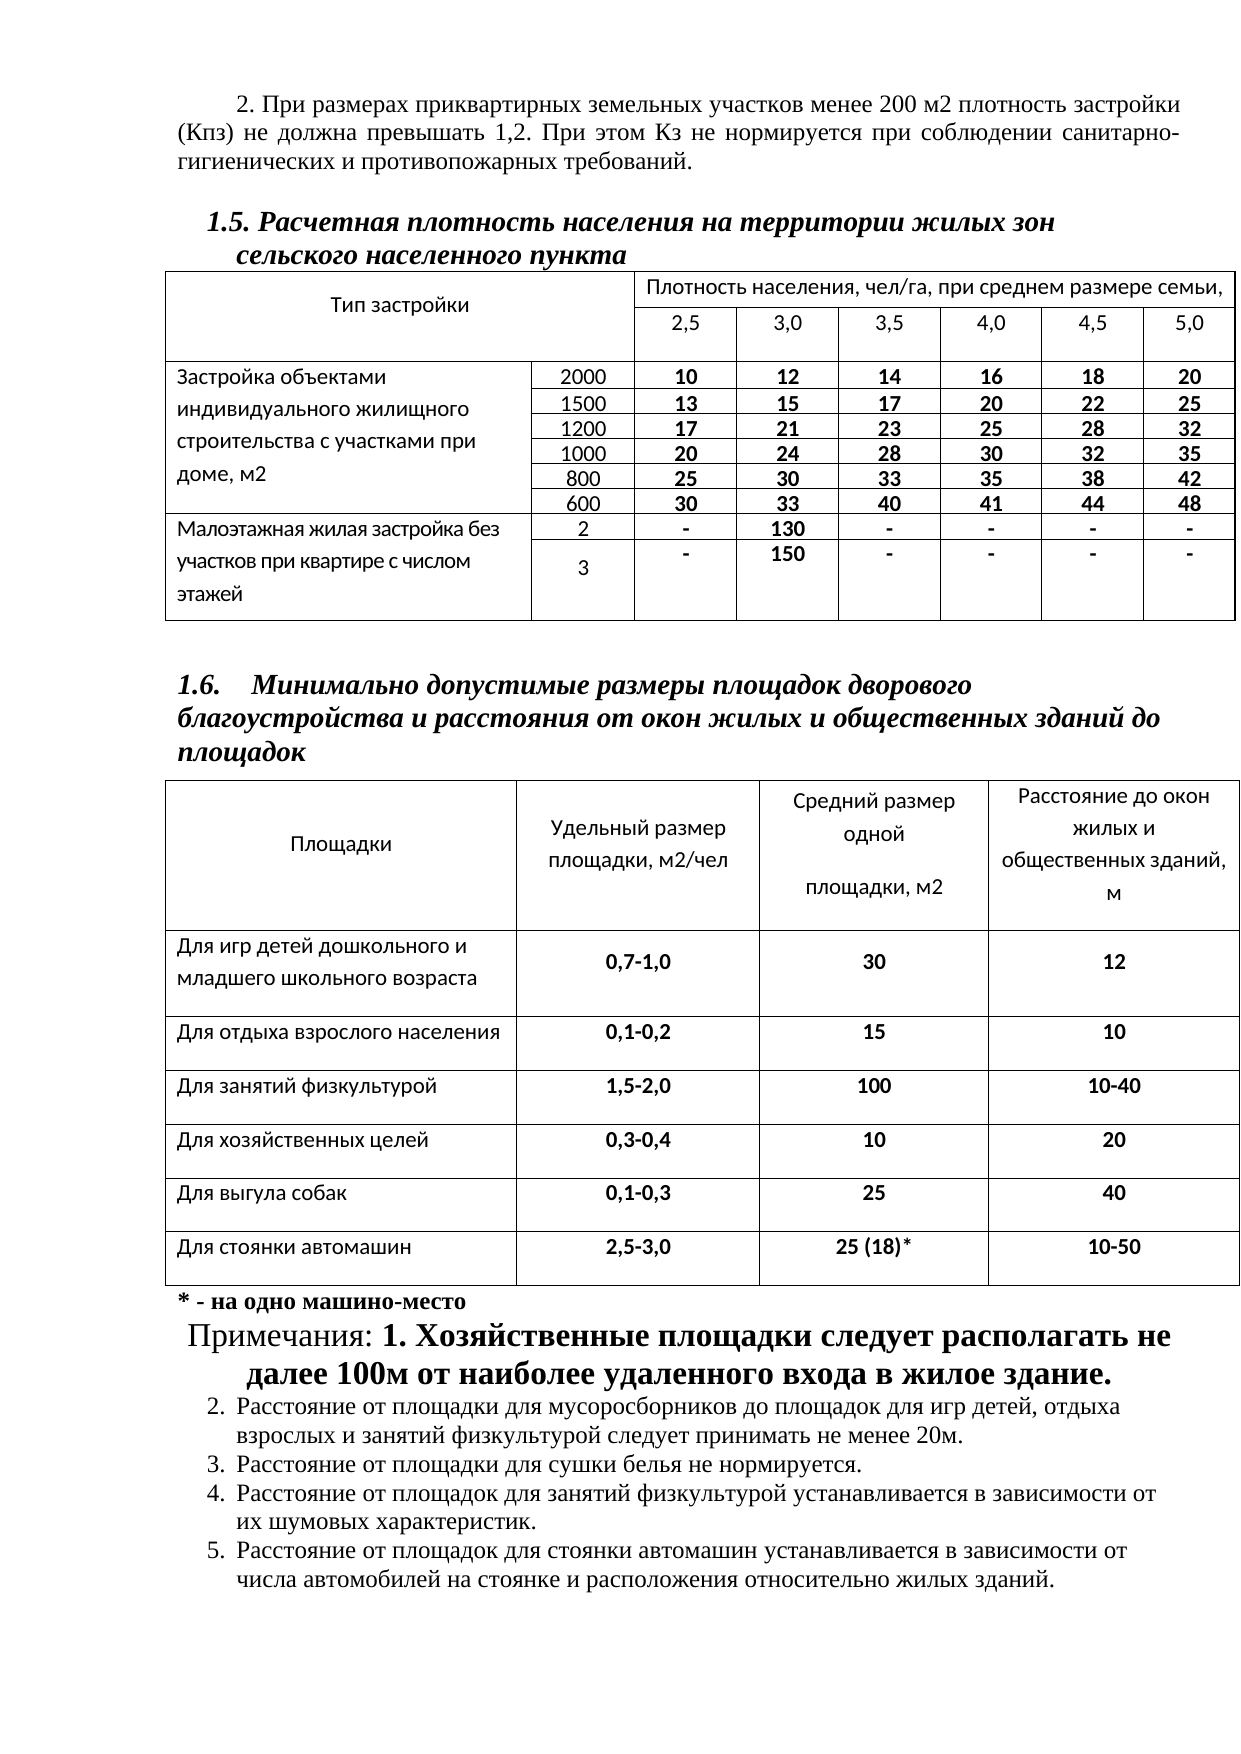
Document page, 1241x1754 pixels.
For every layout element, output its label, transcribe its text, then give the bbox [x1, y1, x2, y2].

table_cell Для стоянки автомашин [166, 1232, 516, 1285]
table_cell 25 [941, 414, 1041, 438]
table_cell 10-40 [989, 1071, 1239, 1124]
table_header Площадки [166, 781, 516, 930]
table_cell 30 [635, 489, 736, 513]
table_cell 10-50 [989, 1232, 1239, 1285]
table_cell - [635, 540, 736, 620]
table_cell 32 [1144, 414, 1234, 438]
table_cell 40 [989, 1179, 1239, 1231]
table_cell 35 [941, 464, 1041, 488]
table_cell - [635, 514, 736, 538]
table_cell - [1144, 540, 1234, 620]
table_cell Застройка объектами индивидуального жилищного строительства с участками при доме, м2 [166, 362, 531, 513]
table_cell 1200 [532, 414, 634, 438]
table_cell 2,5 [635, 308, 736, 361]
table_cell - [1042, 514, 1143, 538]
list 5. Расстояние от площадок для стоянки автомашин устанавливается в зависимости от числа автомобилей на стоянке и расположения относительно жилых зданий. [207, 1535, 1181, 1593]
table_cell - [839, 514, 940, 538]
table_cell 17 [839, 389, 940, 413]
list 2. Расстояние от площадки для мусоросборников до площадок для игр детей, отдыха взрослых и занятий физкультурой следует принимать не менее 20м. [207, 1391, 1181, 1449]
table_cell 20 [989, 1125, 1239, 1177]
table_cell Для отдыха взрослого населения [166, 1017, 516, 1070]
table_cell 25 [1144, 389, 1234, 413]
table_cell 2,5-3,0 [517, 1232, 759, 1285]
list 3. Расстояние от площадки для сушки белья не нормируется. [207, 1449, 1181, 1478]
table_cell 20 [635, 439, 736, 463]
table_cell 2000 [532, 362, 634, 388]
table_cell 130 [737, 514, 838, 538]
list 4. Расстояние от площадок для занятий физкультурой устанавливается в зависимости от их шумовых характеристик. [207, 1478, 1181, 1535]
table_cell 44 [1042, 489, 1143, 513]
table_cell 0,1-0,3 [517, 1179, 759, 1231]
table_cell 5,0 [1144, 308, 1234, 361]
table_cell Малоэтажная жилая застройка без участков при квартире с числом этажей [166, 514, 531, 620]
table_cell 14 [839, 362, 940, 388]
table_header Расстояние до окон жилых и общественных зданий, м [989, 781, 1239, 930]
table_cell 33 [839, 464, 940, 488]
table_cell 13 [635, 389, 736, 413]
table_cell 10 [635, 362, 736, 388]
table_cell 42 [1144, 464, 1234, 488]
table_cell 22 [1042, 389, 1143, 413]
list 1.5. Расчетная плотность населения на территории жилых зон сельского населенного пункта [207, 204, 1181, 271]
table_cell 30 [760, 931, 988, 1016]
list 1.6. Минимально допустимые размеры площадок дворового благоустройства и расстояния от окон жилых и общественных зданий до площадок [177, 667, 1181, 767]
list 2. При размерах приквартирных земельных участков менее плотность застройки (Кпз) не должна превышать 1,2. При этом Кз не нормируется при соблюдении санитарно-гигиенических и противопожарных требований. [177, 89, 1181, 175]
table_cell 0,7-1,0 [517, 931, 759, 1016]
table_cell 25 [760, 1179, 988, 1231]
table_cell 24 [737, 439, 838, 463]
table_cell 48 [1144, 489, 1234, 513]
table_cell 41 [941, 489, 1041, 513]
table_cell Для игр детей дошкольного и младшего школьного возраста [166, 931, 516, 1016]
table_cell Для выгула собак [166, 1179, 516, 1231]
table_header Средний размер одной площадки, м2 [760, 781, 988, 930]
table_cell 4,5 [1042, 308, 1143, 361]
table_cell 3,0 [737, 308, 838, 361]
table_cell 12 [737, 362, 838, 388]
table_cell 10 [760, 1125, 988, 1177]
table_cell 100 [760, 1071, 988, 1124]
table_cell 600 [532, 489, 634, 513]
table_cell 12 [989, 931, 1239, 1016]
table_cell 21 [737, 414, 838, 438]
table_cell 38 [1042, 464, 1143, 488]
table_cell Для занятий физкультурой [166, 1071, 516, 1124]
table_header Тип застройки [166, 272, 634, 361]
table_cell 3,5 [839, 308, 940, 361]
table_cell 35 [1144, 439, 1234, 463]
table_cell - [941, 514, 1041, 538]
table_cell 33 [737, 489, 838, 513]
table_cell - [1042, 540, 1143, 620]
table_cell 2 [532, 514, 634, 538]
table_cell 25 (18)* [760, 1232, 988, 1285]
text Примечания: 1. Хозяйственные площадки следует располагать не далее 100м от наиболее удаленного входа в жилое здание. [177, 1315, 1181, 1391]
table_cell 1,5-2,0 [517, 1071, 759, 1124]
table_cell 150 [737, 540, 838, 620]
table_cell Для хозяйственных целей [166, 1125, 516, 1177]
table_header Плотность населения, чел/га, при среднем размере семьи, чел. [635, 272, 1234, 307]
table_cell 3 [532, 540, 634, 620]
table_cell 0,1-0,2 [517, 1017, 759, 1070]
table_cell 0,3-0,4 [517, 1125, 759, 1177]
table_cell 4,0 [941, 308, 1041, 361]
table_cell 20 [941, 389, 1041, 413]
table_cell - [1144, 514, 1234, 538]
table_cell 800 [532, 464, 634, 488]
table_cell 1000 [532, 439, 634, 463]
text * - на одно машино-место [177, 1286, 1181, 1315]
table_cell 16 [941, 362, 1041, 388]
table_cell 32 [1042, 439, 1143, 463]
table_header Удельный размер площадки, м2/чел [517, 781, 759, 930]
table_cell - [839, 540, 940, 620]
table_cell 20 [1144, 362, 1234, 388]
table_cell 10 [989, 1017, 1239, 1070]
table_cell 18 [1042, 362, 1143, 388]
table_cell 28 [1042, 414, 1143, 438]
table_cell - [941, 540, 1041, 620]
table_cell 30 [737, 464, 838, 488]
table_cell 23 [839, 414, 940, 438]
table_cell 1500 [532, 389, 634, 413]
table_cell 17 [635, 414, 736, 438]
table_cell 15 [737, 389, 838, 413]
table_cell 15 [760, 1017, 988, 1070]
table_cell 30 [941, 439, 1041, 463]
table_cell 28 [839, 439, 940, 463]
table_cell 25 [635, 464, 736, 488]
table_cell 40 [839, 489, 940, 513]
